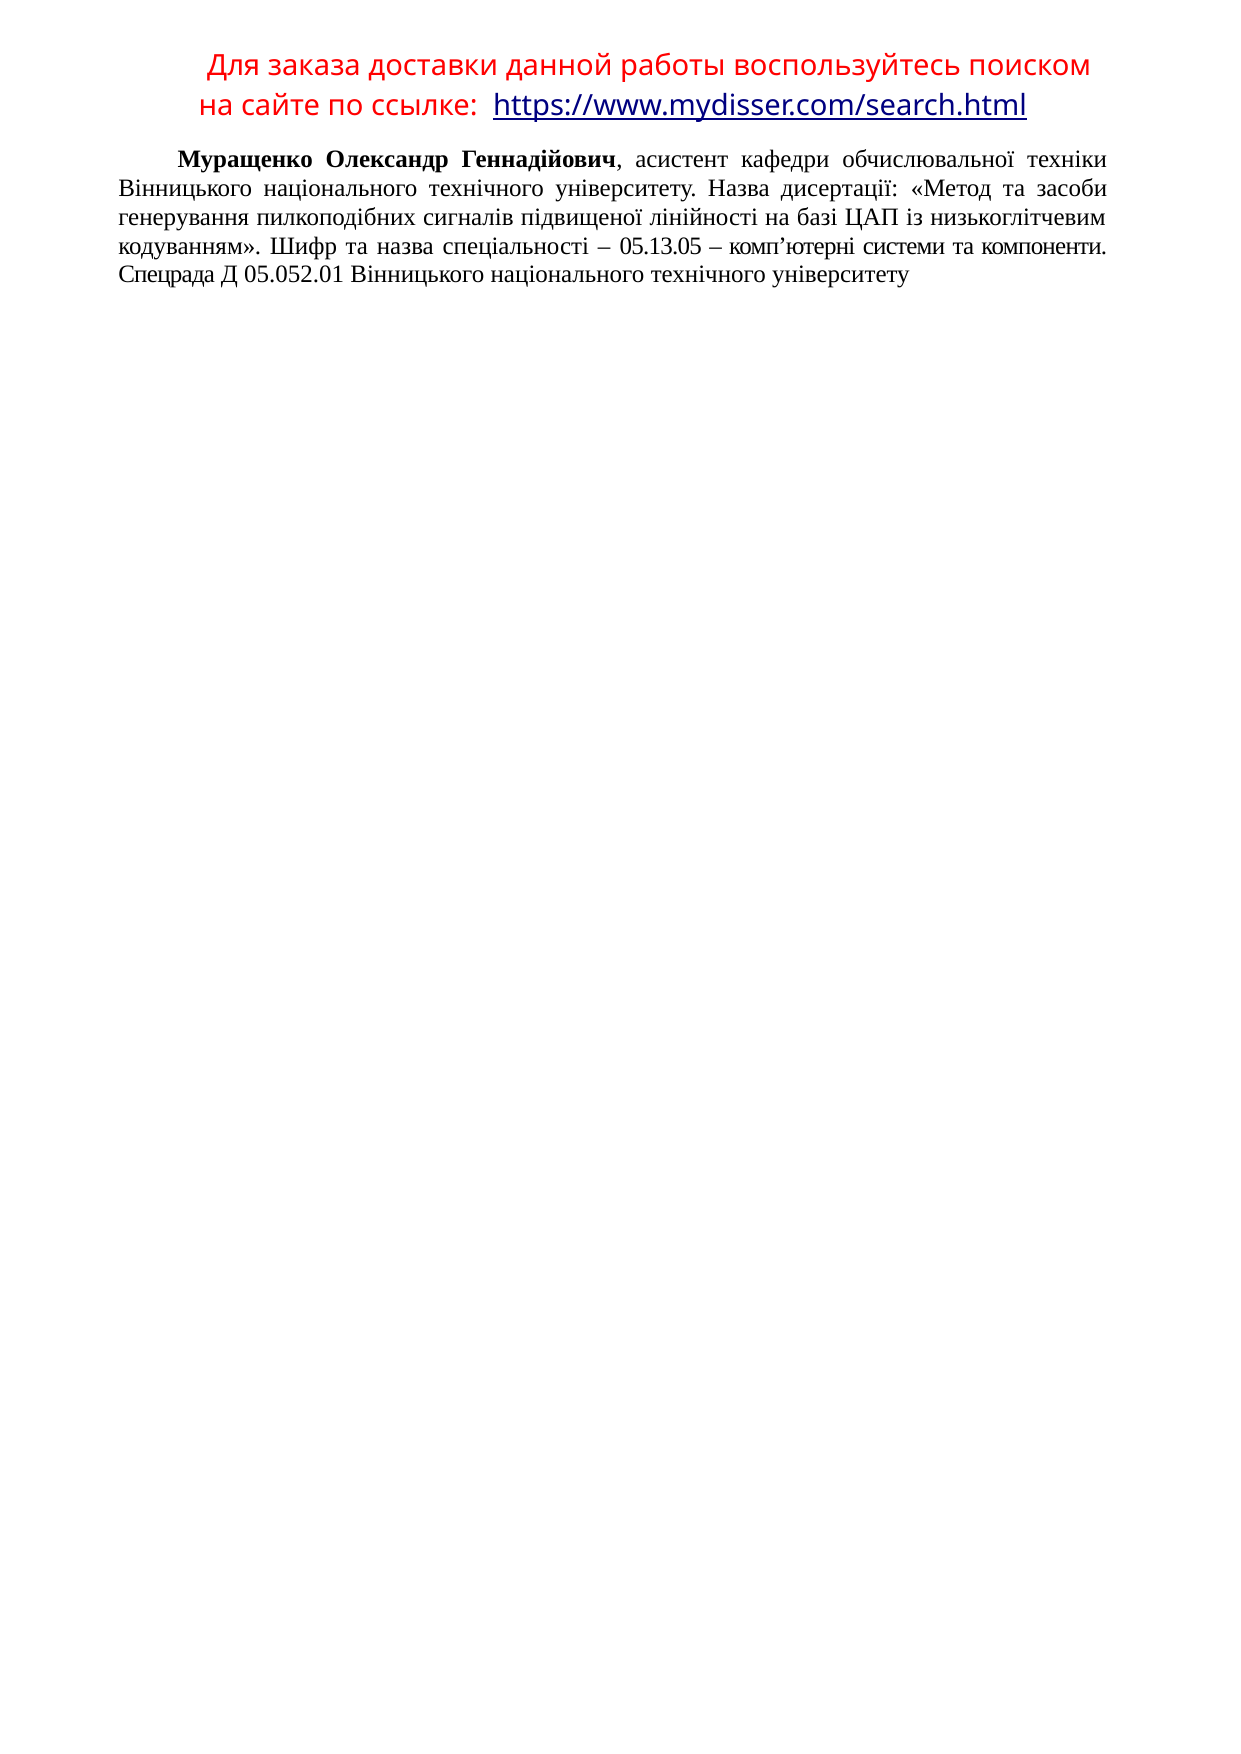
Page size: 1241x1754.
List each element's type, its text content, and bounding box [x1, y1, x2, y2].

text Муращенко Олександр Геннадійович, асистент кафедри обчислювальної техніки Вінницького національного технічного університету. Назва дисертації: «Метод та засоби генерування пилкоподібних сигналів підвищеної лінійності на базі ЦАП із низькоглітчевим кодуванням». Шифр та назва спеціальності – 05.13.05 – комп’ютерні системи та компоненти. Спецрада Д 05.052.01 Вінницького національного технічного університету [118, 231, 1107, 288]
text Муращенко Олександр Геннадійович, асистент кафедри обчислювальної техніки Вінницького національного технічного університету. Назва дисертації: «Метод та засоби генерування пилкоподібних сигналів підвищеної лінійності на базі ЦАП із низькоглітчевим кодуванням». Шифр та назва спеціальності – 05.13.05 – комп’ютерні системи та компоненти. Спецрада Д 05.052.01 Вінницького національного технічного університету [118, 144, 1107, 202]
